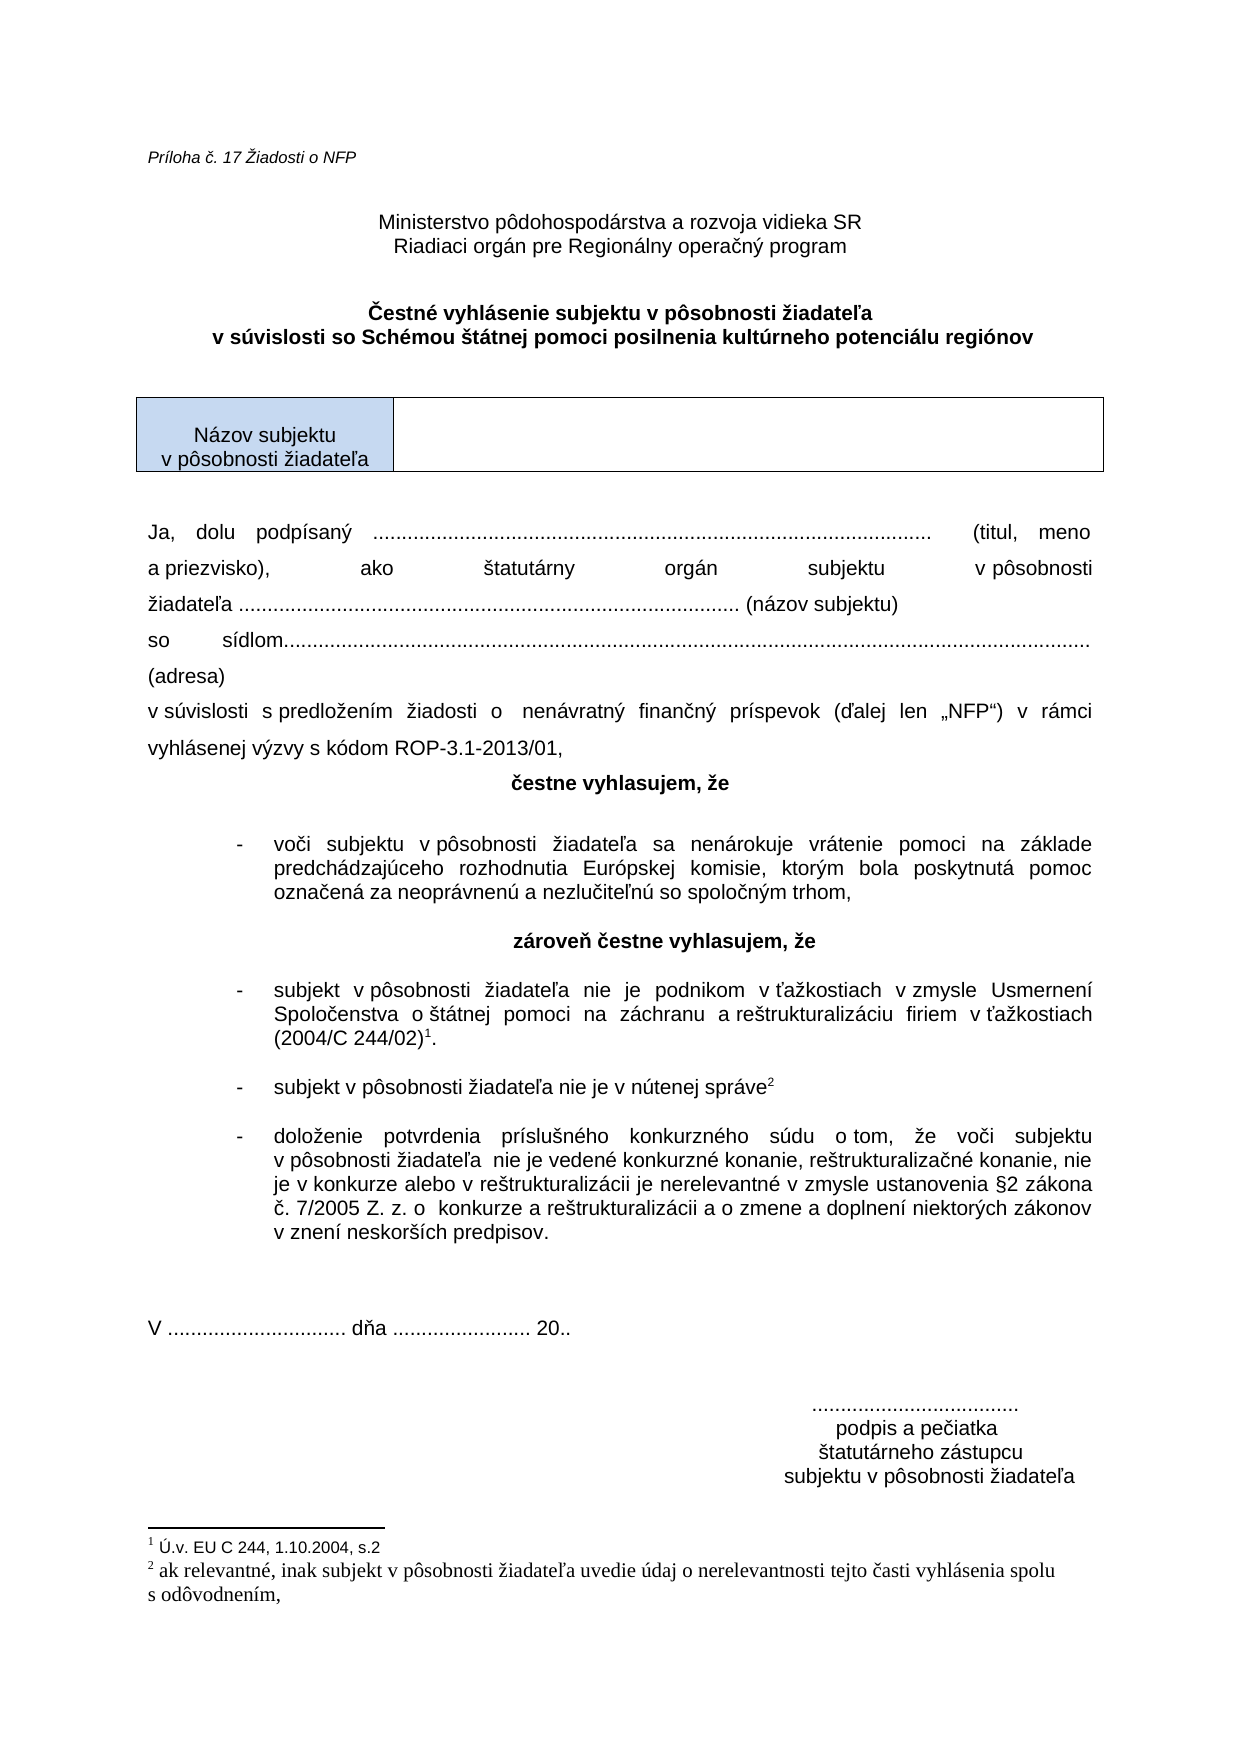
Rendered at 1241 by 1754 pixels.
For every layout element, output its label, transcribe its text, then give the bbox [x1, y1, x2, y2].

text so sídlom............................................................................................................................................ (adresa) [148, 627, 1093, 687]
text .................................... [148, 1392, 1093, 1416]
text V ............................... dňa ........................ 20.. [148, 1316, 1093, 1339]
text Ja, dolu podpísaný ................................................................................................. (titul, meno a priezvisko), ako štatutárny orgán subjektu v pôsobnosti žiadateľa ....................................................................................... (názov subjektu) [148, 520, 1093, 616]
text zároveň čestne vyhlasujem, že [236, 929, 1093, 953]
text v súvislosti so Schémou štátnej pomoci posilnenia kultúrneho potenciálu regiónov [148, 325, 1093, 349]
text podpis a pečiatka [148, 1416, 1093, 1440]
text Čestné vyhlásenie subjektu v pôsobnosti žiadateľa [148, 301, 1093, 325]
text Príloha č. 17 Žiadosti o NFP [148, 148, 1093, 167]
list voči subjektu v pôsobnosti žiadateľa sa nenárokuje vrátenie pomoci na základe predchádzajúceho rozhodnutia Európskej komisie, ktorým bola poskytnutá pomoc označená za neoprávnenú a nezlučiteľnú so spoločným trhom, [236, 832, 1093, 904]
text Ministerstvo pôdohospodárstva a rozvoja vidieka SR [148, 210, 1093, 234]
text Riadiaci orgán pre Regionálny operačný program [148, 234, 1093, 258]
text čestne vyhlasujem, že [148, 771, 1093, 795]
text v súvislosti s predložením žiadosti o nenávratný finančný príspevok (ďalej len „NFP“) v rámci vyhlásenej výzvy s kódom ROP-3.1-2013/01, [148, 699, 1093, 759]
list subjekt v pôsobnosti žiadateľa nie je v nútenej správe [236, 1075, 1093, 1099]
text subjektu v pôsobnosti žiadateľa [664, 1464, 1093, 1488]
list doloženie potvrdenia príslušného konkurzného súdu o tom, že voči subjektu v pôsobnosti žiadateľa nie je vedené konkurzné konanie, reštrukturalizačné konanie, nie je v konkurze alebo v reštrukturalizácii je nerelevantné v zmysle ustanovenia §2 zákona č. 7/2005 Z. z. o konkurze a reštrukturalizácii a o zmene a doplnení niektorých zákonov v znení neskorších predpisov. [236, 1124, 1093, 1244]
table_header Názov subjektu v pôsobnosti žiadateľa [137, 398, 393, 471]
table_header [394, 398, 1103, 471]
list subjekt v pôsobnosti žiadateľa nie je podnikom v ťažkostiach v zmysle Usmernení Spoločenstva o štátnej pomoci na záchranu a reštrukturalizáciu firiem v ťažkostiach (2004/C 244/02). [236, 978, 1093, 1050]
text štatutárneho zástupcu [664, 1440, 1093, 1464]
